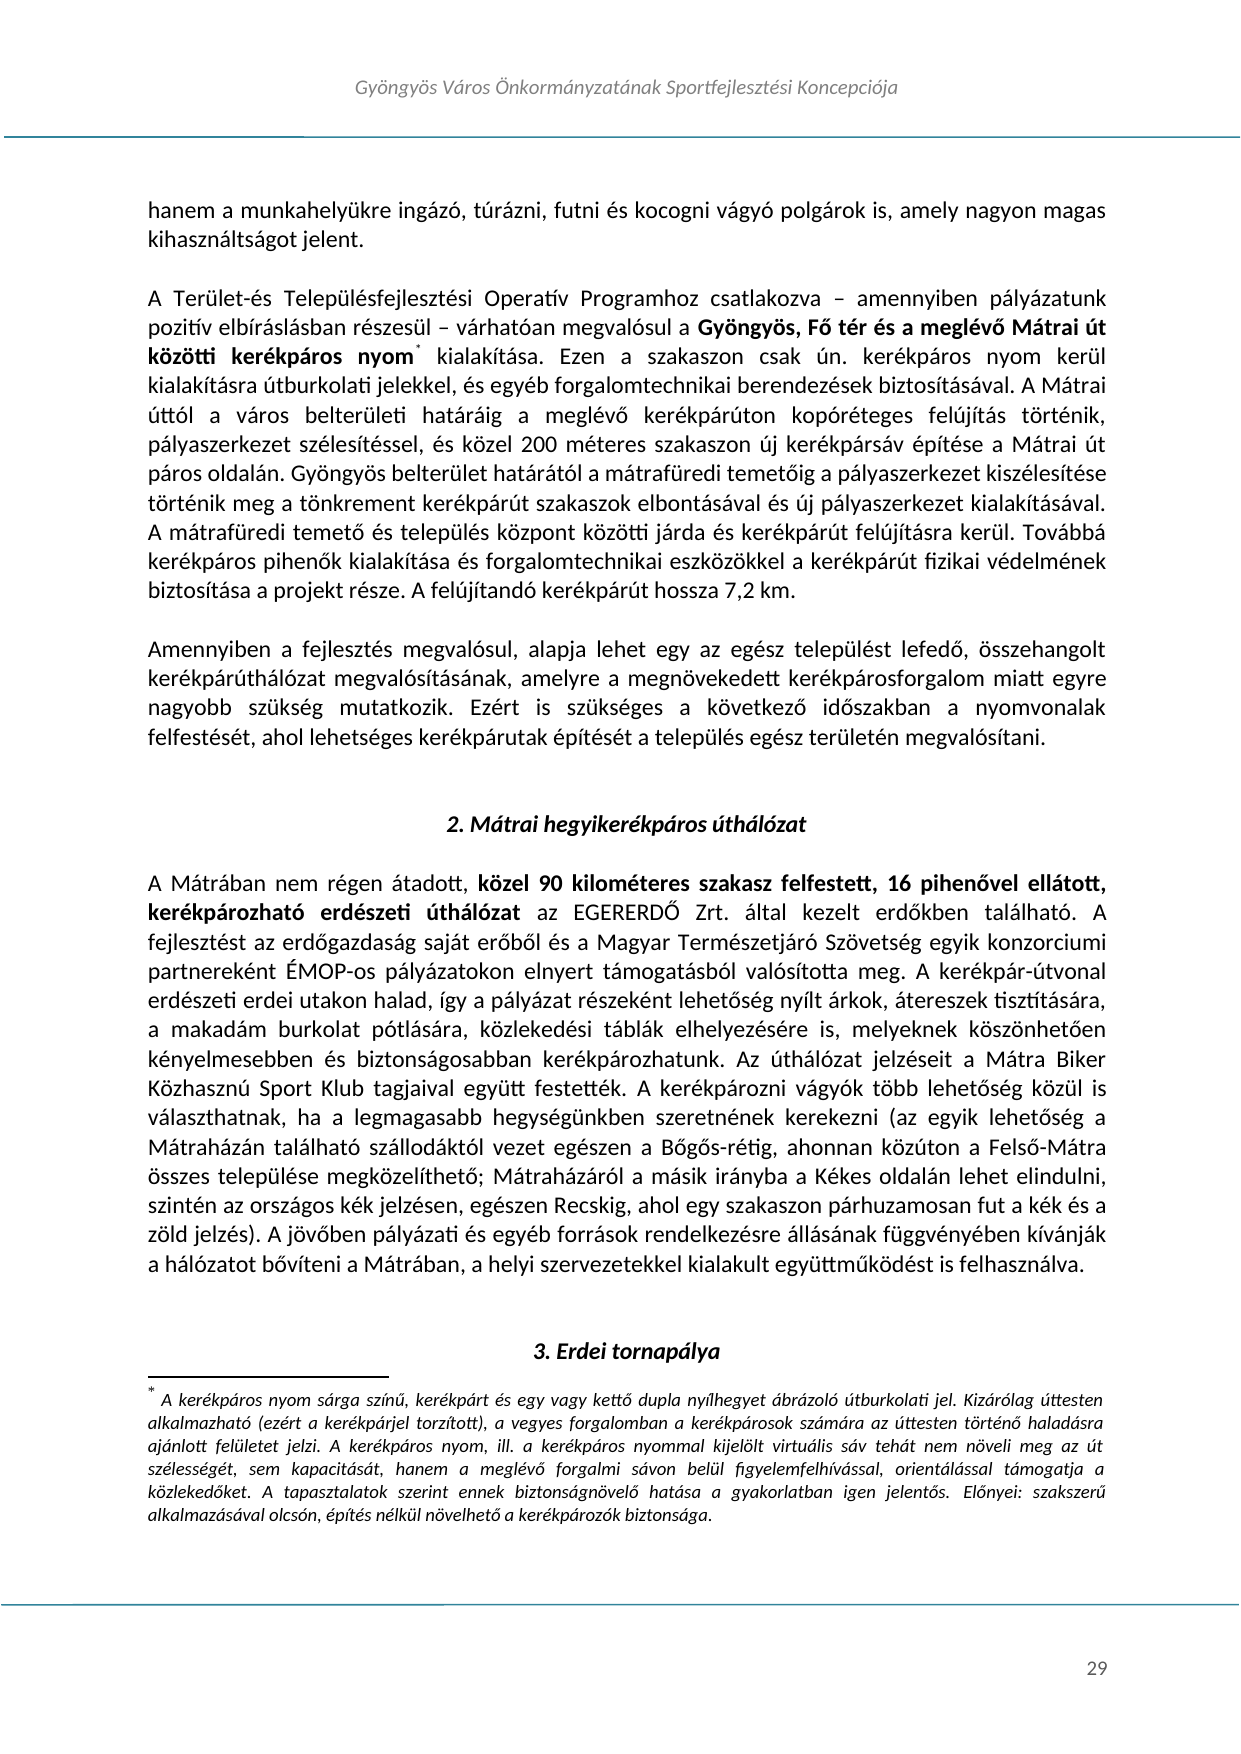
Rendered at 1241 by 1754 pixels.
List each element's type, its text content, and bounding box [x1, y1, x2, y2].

text 2. Mátrai hegyikerékpáros úthálózat [148, 809, 1107, 839]
text 3. Erdei tornapálya [148, 1336, 1107, 1366]
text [148, 195, 1107, 253]
text Amennyiben a fejlesztés megvalósul, alapja lehet egy az egész települést lefedő, összehangolt kerékpárúthálózat megvalósításának, amelyre a megnövekedett kerékpárosforgalom miatt egyre nagyobb szükség mutatkozik. Ezért is szükséges a következő időszakban a nyomvonalak felfestését, ahol lehetséges kerékpárutak építését a település egész területén megvalósítani. [148, 634, 1107, 751]
text A Mátrában nem régen átadott, közel 90 kilométeres szakasz felfestett, 16 pihenővel ellátott, kerékpározható erdészeti úthálózat az EGERERDŐ Zrt. által kezelt erdőkben található. A fejlesztést az erdőgazdaság saját erőből és a Magyar Természetjáró Szövetség egyik konzorciumi partnereként ÉMOP-os pályázatokon elnyert támogatásból valósította meg. A kerékpár-útvonal erdészeti erdei utakon halad, így a pályázat részeként lehetőség nyílt árkok, átereszek tisztítására, a makadám burkolat pótlására, közlekedési táblák elhelyezésére is, melyeknek köszönhetően kényelmesebben és biztonságosabban kerékpározhatunk. Az úthálózat jelzéseit a Mátra Biker Közhasznú Sport Klub tagjaival együtt festették. A kerékpározni vágyók több lehetőség közül is választhatnak, ha a legmagasabb hegységünkben szeretnének kerekezni (az egyik lehetőség a Mátraházán található szállodáktól vezet egészen a Bőgős-rétig, ahonnan közúton a Felső-Mátra összes települése megközelíthető; Mátraházáról a másik irányba a Kékes oldalán lehet elindulni, szintén az országos kék jelzésen, egészen Recskig, ahol egy szakaszon párhuzamosan fut a kék és a zöld jelzés). A jövőben pályázati és egyéb források rendelkezésre állásának függvényében kívánják a hálózatot bővíteni a Mátrában, a helyi szervezetekkel kialakult együttműködést is felhasználva. [148, 868, 1107, 1278]
text A Terület-és Településfejlesztési Operatív Programhoz csatlakozva – amennyiben pályázatunk pozitív elbíráslásban részesül – várhatóan megvalósul a Gyöngyös, Fő tér és a meglévő Mátrai út közötti kerékpáros nyom kialakítása. Ezen a szakaszon csak ún. kerékpáros nyom kerül kialakításra útburkolati jelekkel, és egyéb forgalomtechnikai berendezések biztosításával. A Mátrai úttól a város belterületi határáig a meglévő kerékpárúton kopóréteges felújítás történik, pályaszerkezet szélesítéssel, és közel 200 méteres szakaszon új kerékpársáv építése a Mátrai út páros oldalán. Gyöngyös belterület határától a mátrafüredi temetőig a pályaszerkezet kiszélesítése történik meg a tönkrement kerékpárút szakaszok elbontásával és új pályaszerkezet kialakításával. A mátrafüredi temető és település központ közötti járda és kerékpárút felújításra kerül. Továbbá kerékpáros pihenők kialakítása és forgalomtechnikai eszközökkel a kerékpárút fizikai védelmének biztosítása a projekt része. A felújítandó kerékpárút hossza 7,2 km. [148, 283, 1107, 605]
